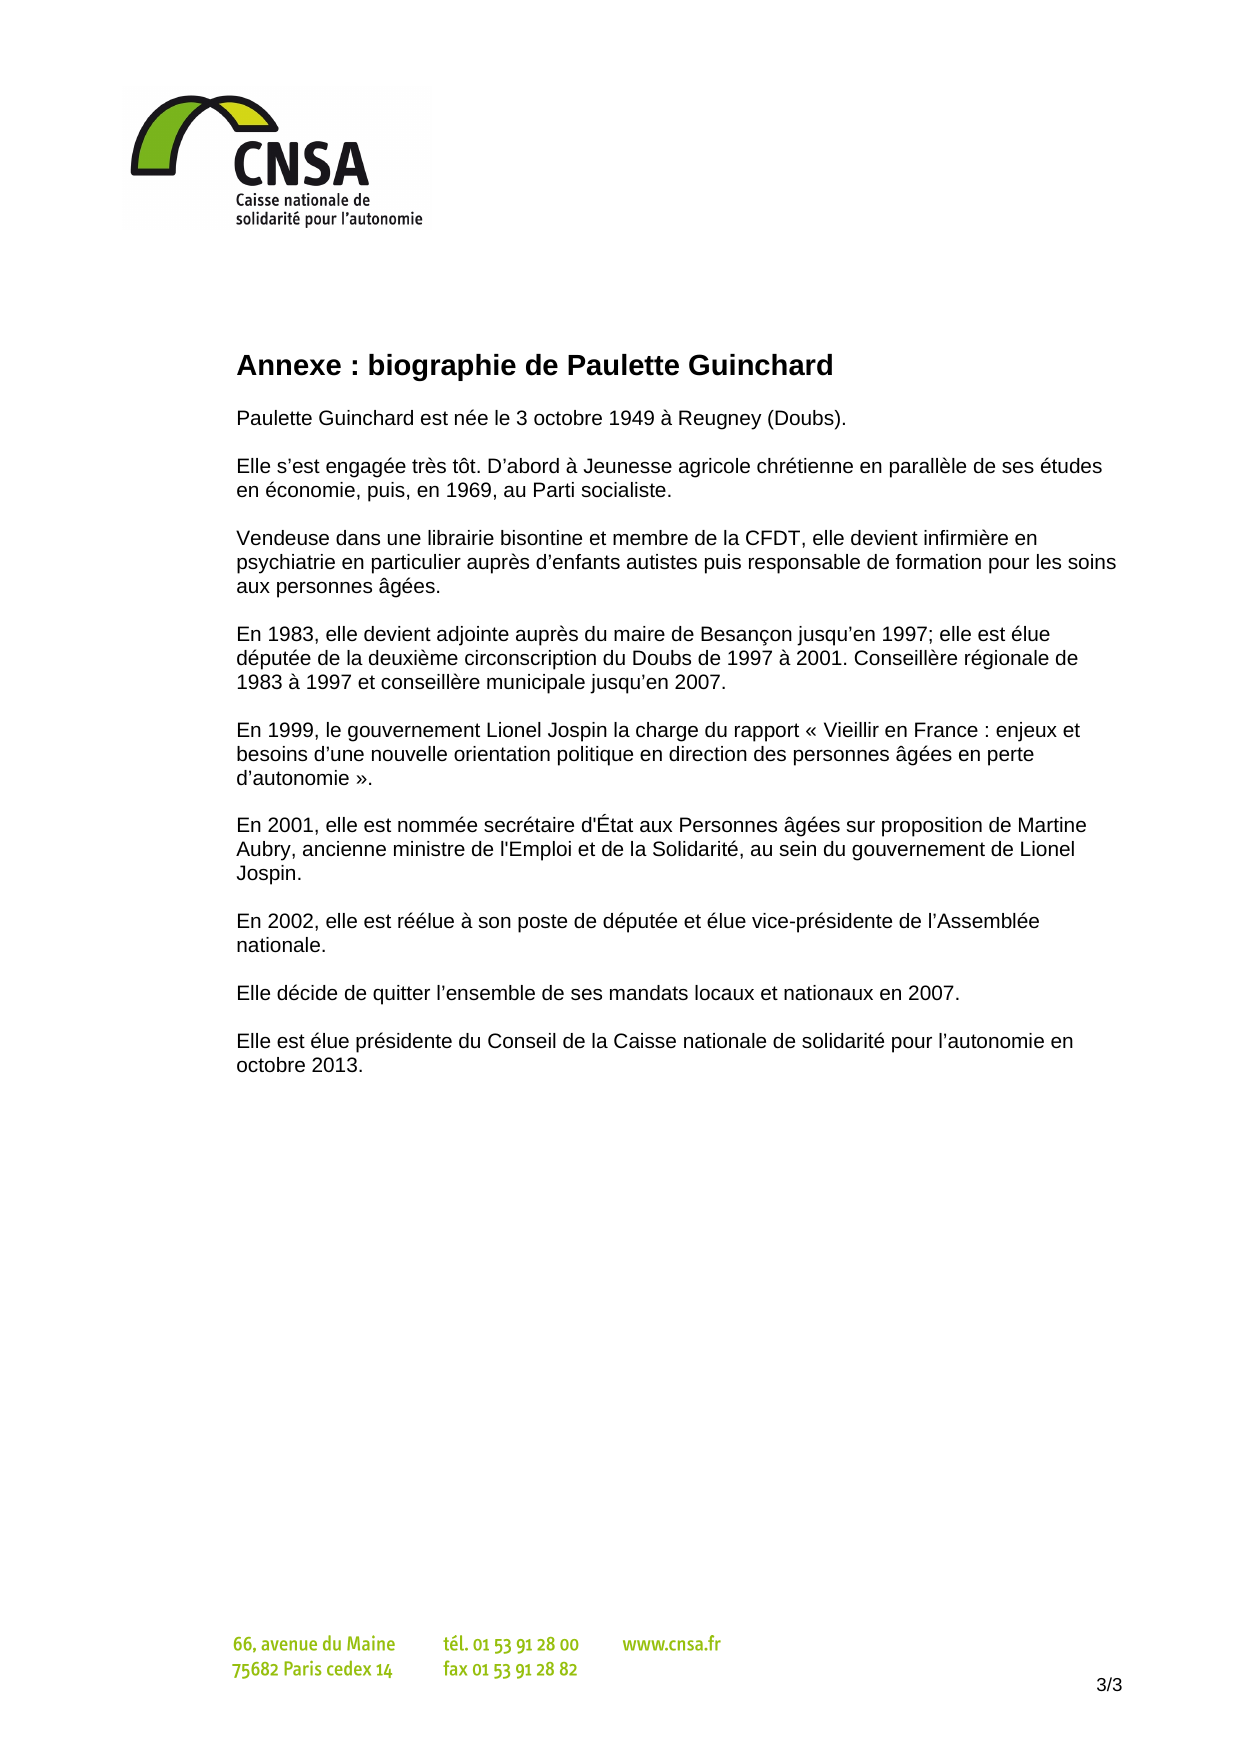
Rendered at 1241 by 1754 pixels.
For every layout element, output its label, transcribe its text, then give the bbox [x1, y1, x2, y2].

picture [232, 1635, 721, 1679]
text En 2001, elle est nommée secrétaire d'État aux Personnes âgées sur proposition de Martine Aubry, ancienne ministre de l'Emploi et de la Solidarité, au sein du gouvernement de Lionel Jospin. [236, 813, 1122, 885]
text En 1999, le gouvernement Lionel Jospin la charge du rapport « Vieillir en France : enjeux et besoins d’une nouvelle orientation politique en direction des personnes âgées en perte d’autonomie ». [236, 717, 1122, 789]
text Elle est élue présidente du Conseil de la Caisse nationale de solidarité pour l’autonomie en octobre 2013. [236, 1029, 1122, 1077]
text Vendeuse dans une librairie bisontine et membre de la CFDT, elle devient infirmière en psychiatrie en particulier auprès d’enfants autistes puis responsable de formation pour les soins aux personnes âgées. [236, 526, 1122, 598]
picture [121, 86, 432, 230]
text Elle s’est engagée très tôt. D’abord à Jeunesse agricole chrétienne en parallèle de ses études en économie, puis, en 1969, au Parti socialiste. [236, 454, 1122, 502]
text Annexe : biographie de Paulette Guinchard [236, 348, 1122, 382]
text En 1983, elle devient adjointe auprès du maire de Besançon jusqu’en 1997; elle est élue députée de la deuxième circonscription du Doubs de 1997 à 2001. Conseillère régionale de 1983 à 1997 et conseillère municipale jusqu’en 2007. [236, 622, 1122, 693]
text En 2002, elle est réélue à son poste de députée et élue vice-présidente de l’Assemblée nationale. [236, 909, 1122, 957]
text Paulette Guinchard est née le 3 octobre 1949 à Reugney (Doubs). [236, 406, 1122, 430]
text Elle décide de quitter l’ensemble de ses mandats locaux et nationaux en 2007. [236, 981, 1122, 1005]
